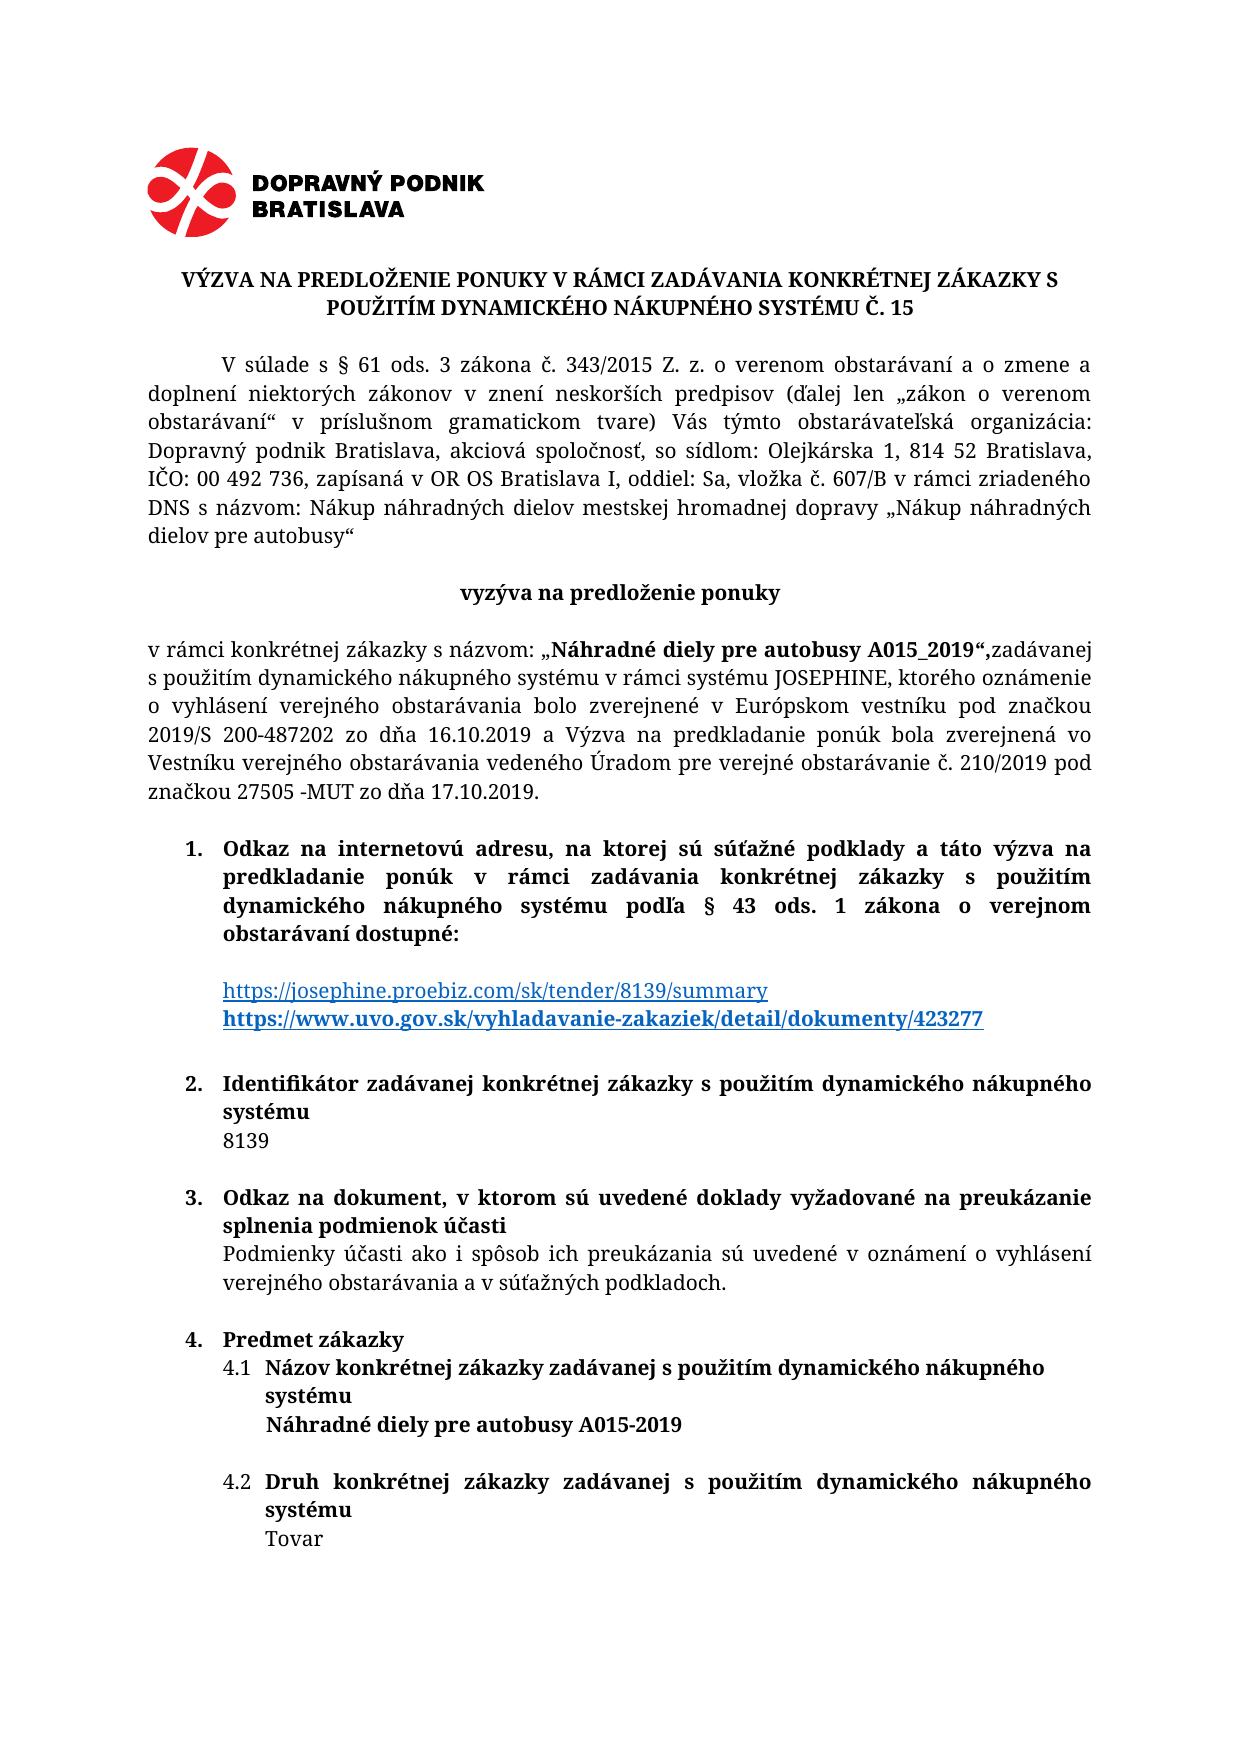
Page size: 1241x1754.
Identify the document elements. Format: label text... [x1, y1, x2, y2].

list 8139 [223, 1126, 1093, 1154]
list https://josephine.proebiz.com/sk/tender/8139/summary [223, 976, 1093, 1004]
list Odkaz na dokument, v ktorom sú uvedené doklady vyžadované na preukázanie splnenia podmienok účasti [185, 1183, 1093, 1239]
list Identifikátor zadávanej konkrétnej zákazky s použitím dynamického nákupného systému [185, 1069, 1093, 1126]
list Tovar [265, 1524, 1093, 1552]
text vyzýva na predloženie ponuky [148, 578, 1093, 606]
list Odkaz na internetovú adresu, na ktorej sú súťažné podklady a táto výzva na predkladanie ponúk v rámci zadávania konkrétnej zákazky s použitím dynamického nákupného systému podľa § 43 ods. 1 zákona o verejnom obstarávaní dostupné: [185, 834, 1093, 948]
list Náhradné diely pre autobusy A015-2019 [223, 1410, 1093, 1438]
list Druh konkrétnej zákazky zadávanej s použitím dynamického nákupného systému [223, 1467, 1093, 1524]
text V súlade s § 61 ods. 3 zákona č. 343/2015 Z. z. o verenom obstarávaní a o zmene a doplnení niektorých zákonov v znení neskorších predpisov (ďalej len „zákon o verenom obstarávaní“ v príslušnom gramatickom tvare) Vás týmto obstarávateľská organizácia: Dopravný podnik Bratislava, akciová spoločnosť, so sídlom: Olejkárska 1, 814 52 Bratislava, IČO: 00 492 736, zapísaná v OR OS Bratislava I, oddiel: Sa, vložka č. 607/B v rámci zriadeného DNS s názvom: Nákup náhradných dielov mestskej hromadnej dopravy „Nákup náhradných dielov pre autobusy“ [148, 350, 1093, 549]
list https://www.uvo.gov.sk/vyhladavanie-zakaziek/detail/dokumenty/423277 [223, 1004, 1093, 1033]
text VÝZVA NA PREDLOŽENIE PONUKY V RÁMCI ZADÁVANIA KONKRÉTNEJ ZÁKAZKY S POUŽITÍM DYNAMICKÉHO NÁKUPNÉHO SYSTÉMU Č. 15 [148, 265, 1093, 322]
list Názov konkrétnej zákazky zadávanej s použitím dynamického nákupného systému [223, 1353, 1093, 1410]
text v rámci konkrétnej zákazky s názvom: „Náhradné diely pre autobusy A015_2019“,zadávanej s použitím dynamického nákupného systému v rámci systému JOSEPHINE, ktorého oznámenie o vyhlásení verejného obstarávania bolo zverejnené v Európskom vestníku pod značkou 2019/S 200-487202 zo dňa 16.10.2019 a Výzva na predkladanie ponúk bola zverejnená vo Vestníku verejného obstarávania vedeného Úradom pre verejné obstarávanie č. 210/2019 pod značkou 27505 -MUT zo dňa 17.10.2019. [148, 635, 1093, 805]
list Predmet zákazky [185, 1325, 1093, 1353]
list Podmienky účasti ako i spôsob ich preukázania sú uvedené v oznámení o vyhlásení verejného obstarávania a v súťažných podkladoch. [223, 1239, 1093, 1296]
